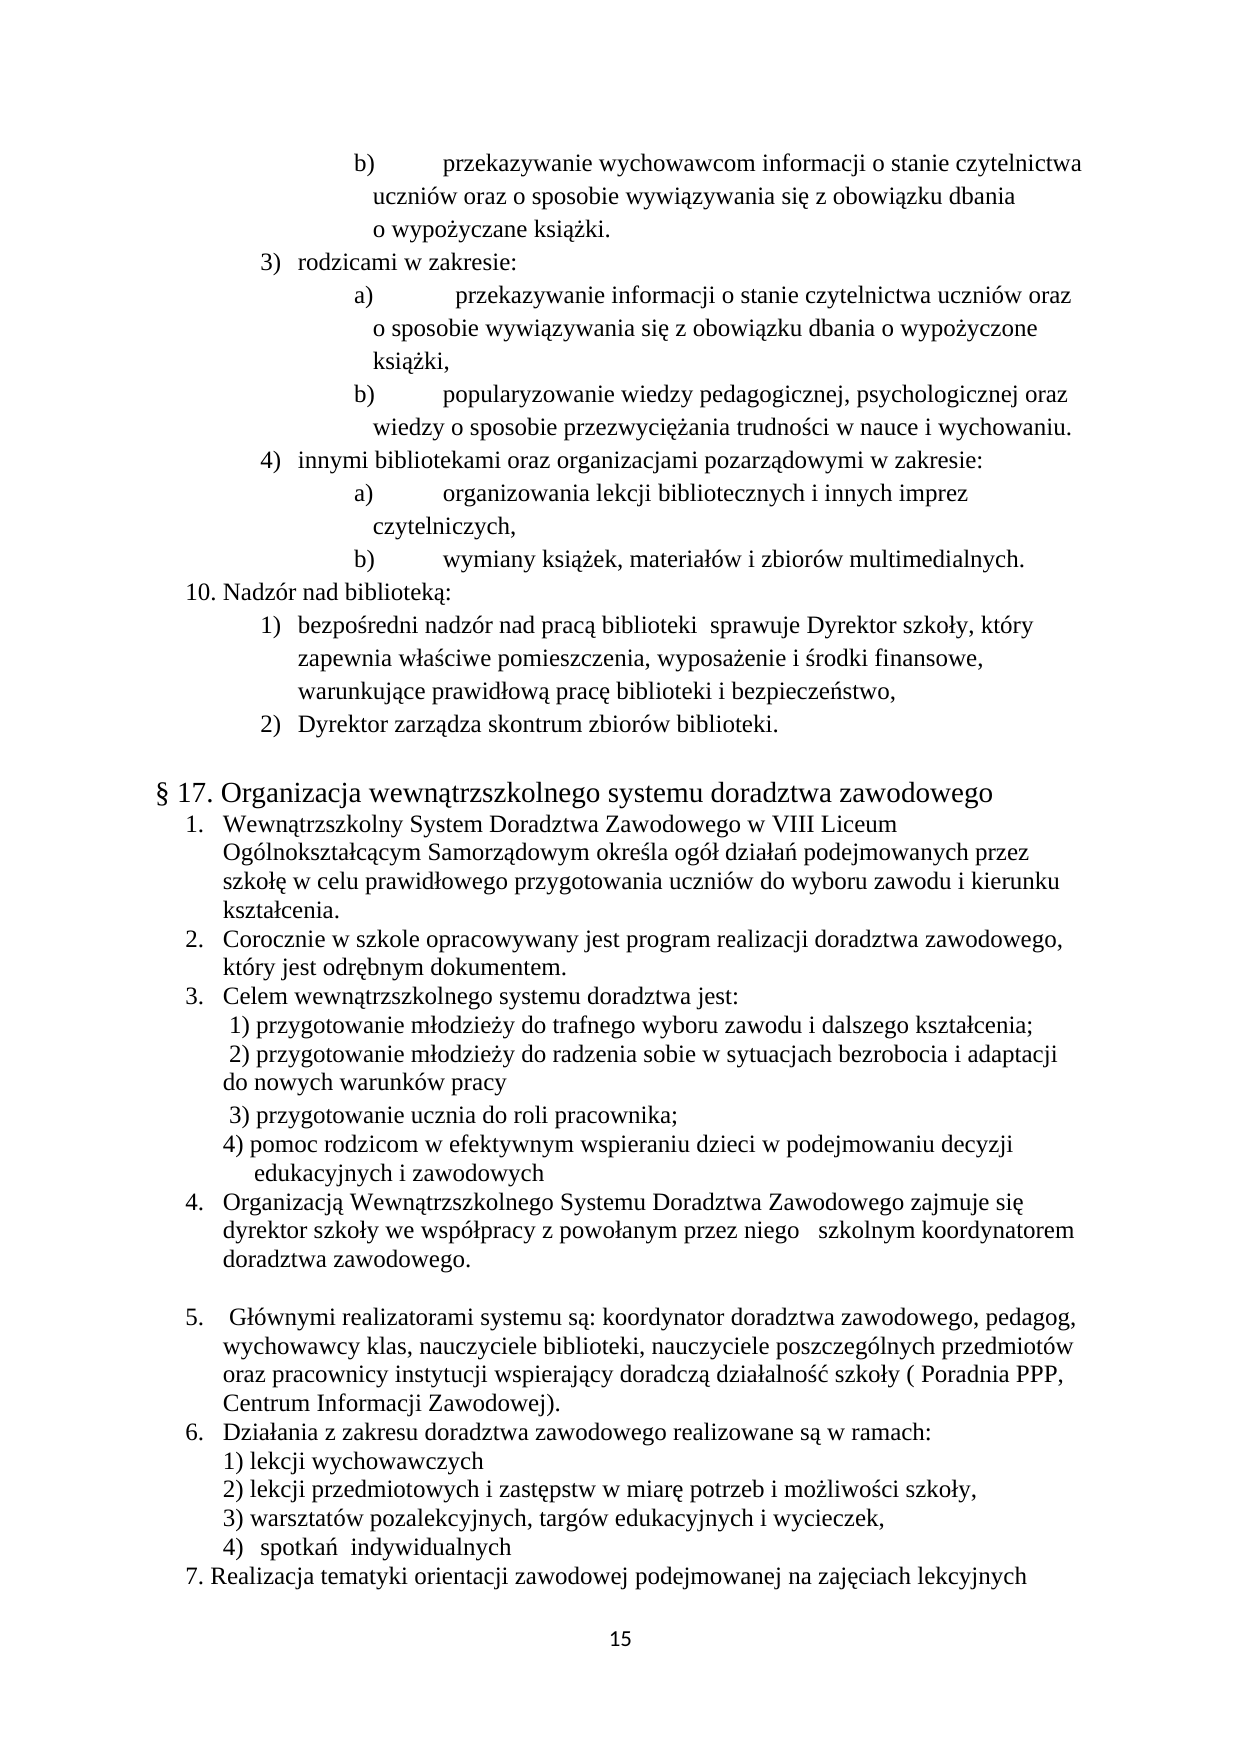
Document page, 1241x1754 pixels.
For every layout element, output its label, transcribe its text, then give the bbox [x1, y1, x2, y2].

list organizowania lekcji bibliotecznych i innych imprez czytelniczych, [354, 478, 1092, 540]
list innymi bibliotekami oraz organizacjami pozarządowymi w zakresie: [260, 445, 1092, 474]
list przekazywanie informacji o stanie czytelnictwa uczniów oraz o sposobie wywiązywania się z obowiązku dbania o wypożyczone książki, [354, 280, 1092, 374]
text 1) przygotowanie młodzieży do trafnego wyboru zawodu i dalszego kształcenia; [185, 1010, 1092, 1039]
list Celem wewnątrzszkolnego systemu doradztwa jest: [185, 981, 1092, 1010]
list wymiany książek, materiałów i zbiorów multimedialnych. [354, 544, 1092, 573]
list przekazywanie wychowawcom informacji o stanie czytelnictwa uczniów oraz o sposobie wywiązywania się z obowiązku dbania o wypożyczane książki. [354, 148, 1092, 242]
list Głównymi realizatorami systemu są: koordynator doradztwa zawodowego, pedagog, wychowawcy klas, nauczyciele biblioteki, nauczyciele poszczególnych przedmiotów oraz pracownicy instytucji wspierający doradczą działalność szkoły ( Poradnia PPP, Centrum Informacji Zawodowej). [185, 1302, 1092, 1417]
list spotkań indywidualnych [223, 1561, 1092, 1590]
text 3) przygotowanie ucznia do roli pracownika; [185, 1100, 1092, 1129]
text 2) lekcji przedmiotowych i zastępstw w miarę potrzeb i możliwości szkoły, [148, 1504, 1092, 1532]
text do nowych warunków pracy [223, 1067, 1092, 1096]
list Corocznie w szkole opracowywany jest program realizacji doradztwa zawodowego, który jest odrębnym dokumentem. [185, 924, 1092, 981]
list popularyzowanie wiedzy pedagogicznej, psychologicznej oraz wiedzy o sposobie przezwyciężania trudności w nauce i wychowaniu. [354, 379, 1092, 441]
list Działania z zakresu doradztwa zawodowego realizowane są w ramach: [185, 1446, 1092, 1475]
list Nadzór nad biblioteką: [185, 577, 1092, 606]
list Dyrektor zarządza skontrum zbiorów biblioteki. [260, 709, 1092, 738]
list Organizacją Wewnątrzszkolnego Systemu Doradztwa Zawodowego zajmuje się dyrektor szkoły we współpracy z powołanym przez niego szkolnym koordynatorem doradztwa zawodowego. [185, 1187, 1092, 1273]
subtitle § 17. Organizacja wewnątrzszkolnego systemu doradztwa zawodowego [148, 775, 1092, 809]
list Wewnątrzszkolny System Doradztwa Zawodowego w VIII Liceum Ogólnokształcącym Samorządowym określa ogół działań podejmowanych przez szkołę w celu prawidłowego przygotowania uczniów do wyboru zawodu i kierunku kształcenia. [185, 809, 1092, 924]
text 4) pomoc rodzicom w efektywnym wspieraniu dzieci w podejmowaniu decyzji edukacyjnych i zawodowych [148, 1129, 1092, 1187]
list rodzicami w zakresie: [260, 247, 1092, 276]
list 1) lekcji wychowawczych [223, 1475, 1092, 1504]
list bezpośredni nadzór nad pracą biblioteki sprawuje Dyrektor szkoły, który zapewnia właściwe pomieszczenia, wyposażenie i środki finansowe, warunkujące prawidłową pracę biblioteki i bezpieczeństwo, [260, 610, 1092, 705]
text 2) przygotowanie młodzieży do radzenia sobie w sytuacjach bezrobocia i adaptacji [185, 1039, 1092, 1067]
text 3) warsztatów pozalekcyjnych, targów edukacyjnych i wycieczek, [148, 1532, 1092, 1561]
